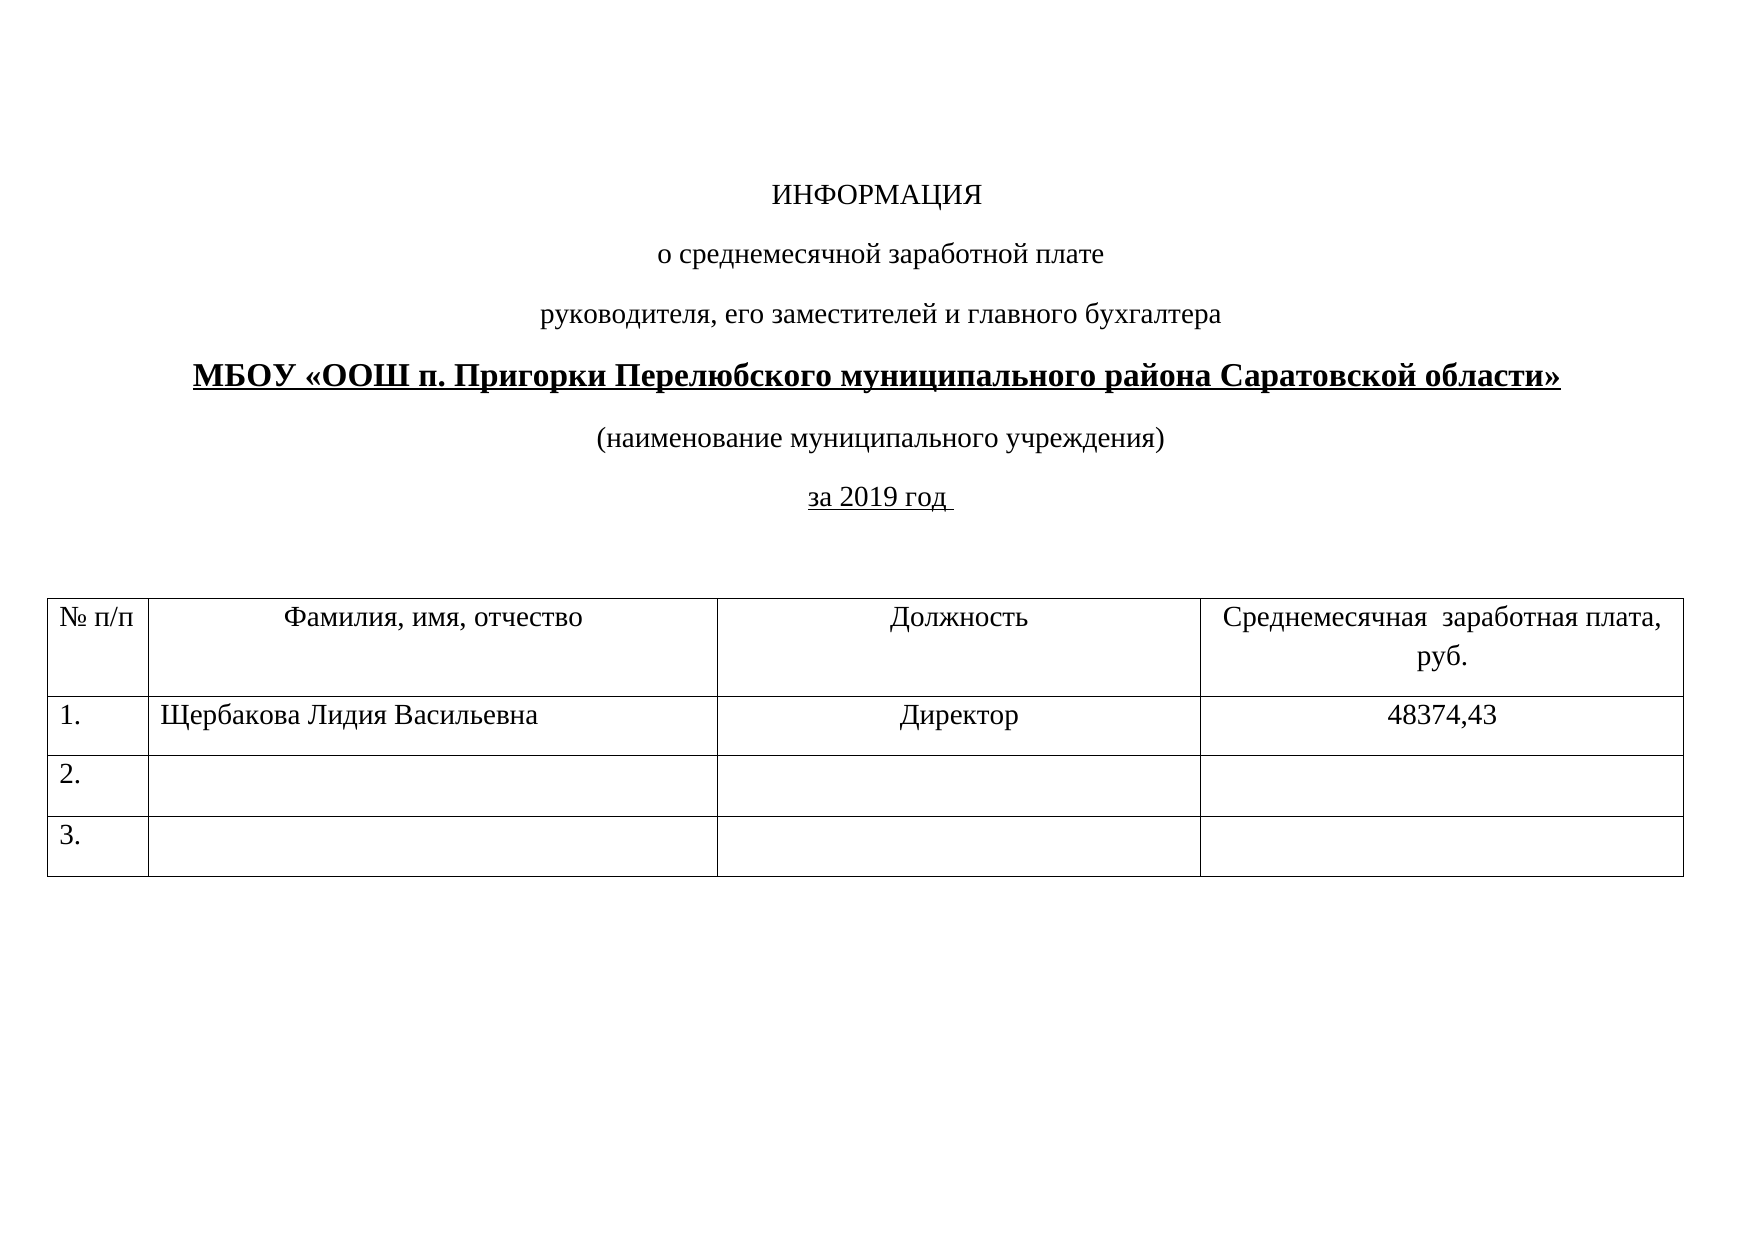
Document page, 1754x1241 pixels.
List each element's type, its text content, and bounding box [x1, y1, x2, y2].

text руководителя, его заместителей и главного бухгалтера [59, 296, 1695, 329]
table_header № п/п [48, 599, 148, 696]
table_cell [149, 817, 717, 876]
table_cell [149, 756, 717, 816]
table_cell Щербакова Лидия Васильевна [149, 697, 717, 755]
table_cell [718, 817, 1200, 876]
text за 2019 год [59, 479, 1695, 513]
table_cell 2. [48, 756, 148, 816]
table_cell Директор [718, 697, 1200, 755]
text ИНФОРМАЦИЯ [59, 177, 1695, 211]
table_cell [1201, 817, 1683, 876]
text (наименование муниципального учреждения) [59, 420, 1695, 454]
table_header Среднемесячная заработная плата, руб. [1201, 599, 1683, 696]
table_header Должность [718, 599, 1200, 696]
table_cell 48374,43 [1201, 697, 1683, 755]
table_cell 1. [48, 697, 148, 755]
text МБОУ «ООШ п. Пригорки Перелюбского муниципального района Саратовской области» [59, 355, 1695, 394]
text о среднемесячной заработной плате [59, 237, 1695, 270]
table_cell [718, 756, 1200, 816]
table_cell 3. [48, 817, 148, 876]
table_header Фамилия, имя, отчество [149, 599, 717, 696]
table_cell [1201, 756, 1683, 816]
